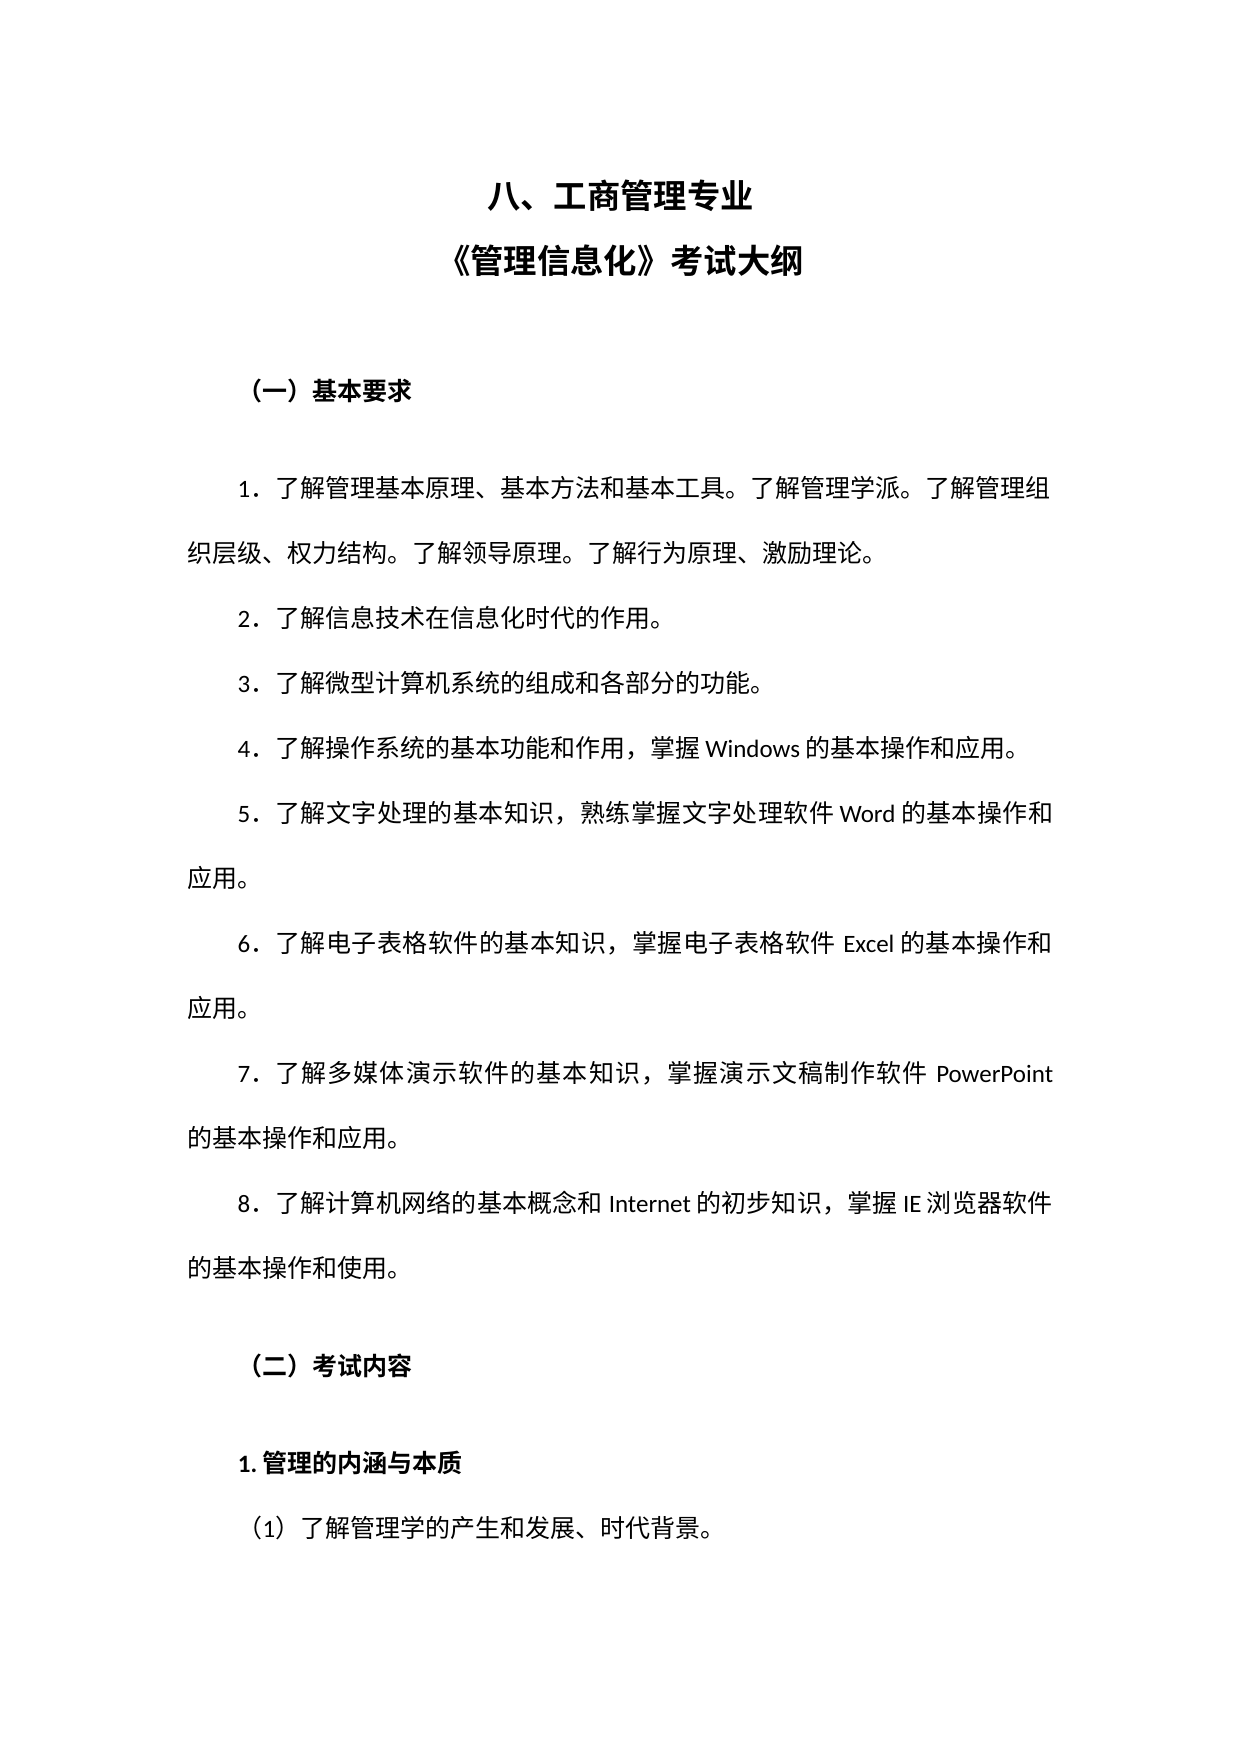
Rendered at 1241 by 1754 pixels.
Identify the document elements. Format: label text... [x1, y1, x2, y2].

text （1）了解管理学的产生和发展、时代背景。 [187, 1494, 1053, 1559]
list 了解电子表格软件的基本知识，掌握电子表格软件Excel的基本操作和应用。 [187, 909, 1053, 1039]
text 《管理信息化》考试大纲 [187, 227, 1053, 292]
list 了解操作系统的基本功能和作用，掌握Windows的基本操作和应用。 [187, 714, 1053, 779]
list 了解计算机网络的基本概念和Internet的初步知识，掌握IE浏览器软件的基本操作和使用。 [187, 1169, 1053, 1299]
list （一）基本要求 [187, 357, 1053, 422]
list 了解信息技术在信息化时代的作用。 [187, 584, 1053, 649]
list 了解文字处理的基本知识，熟练掌握文字处理软件Word的基本操作和应用。 [187, 779, 1053, 909]
text 八、工商管理专业 [187, 162, 1053, 227]
text 1. 管理的内涵与本质 [187, 1429, 1053, 1494]
list 考试内容 [187, 1332, 1053, 1397]
list 了解管理基本原理、基本方法和基本工具。了解管理学派。了解管理组织层级、权力结构。了解领导原理。了解行为原理、激励理论。 [187, 454, 1053, 584]
list 了解微型计算机系统的组成和各部分的功能。 [187, 649, 1053, 714]
list 了解多媒体演示软件的基本知识，掌握演示文稿制作软件PowerPoint 的基本操作和应用。 [187, 1039, 1053, 1169]
